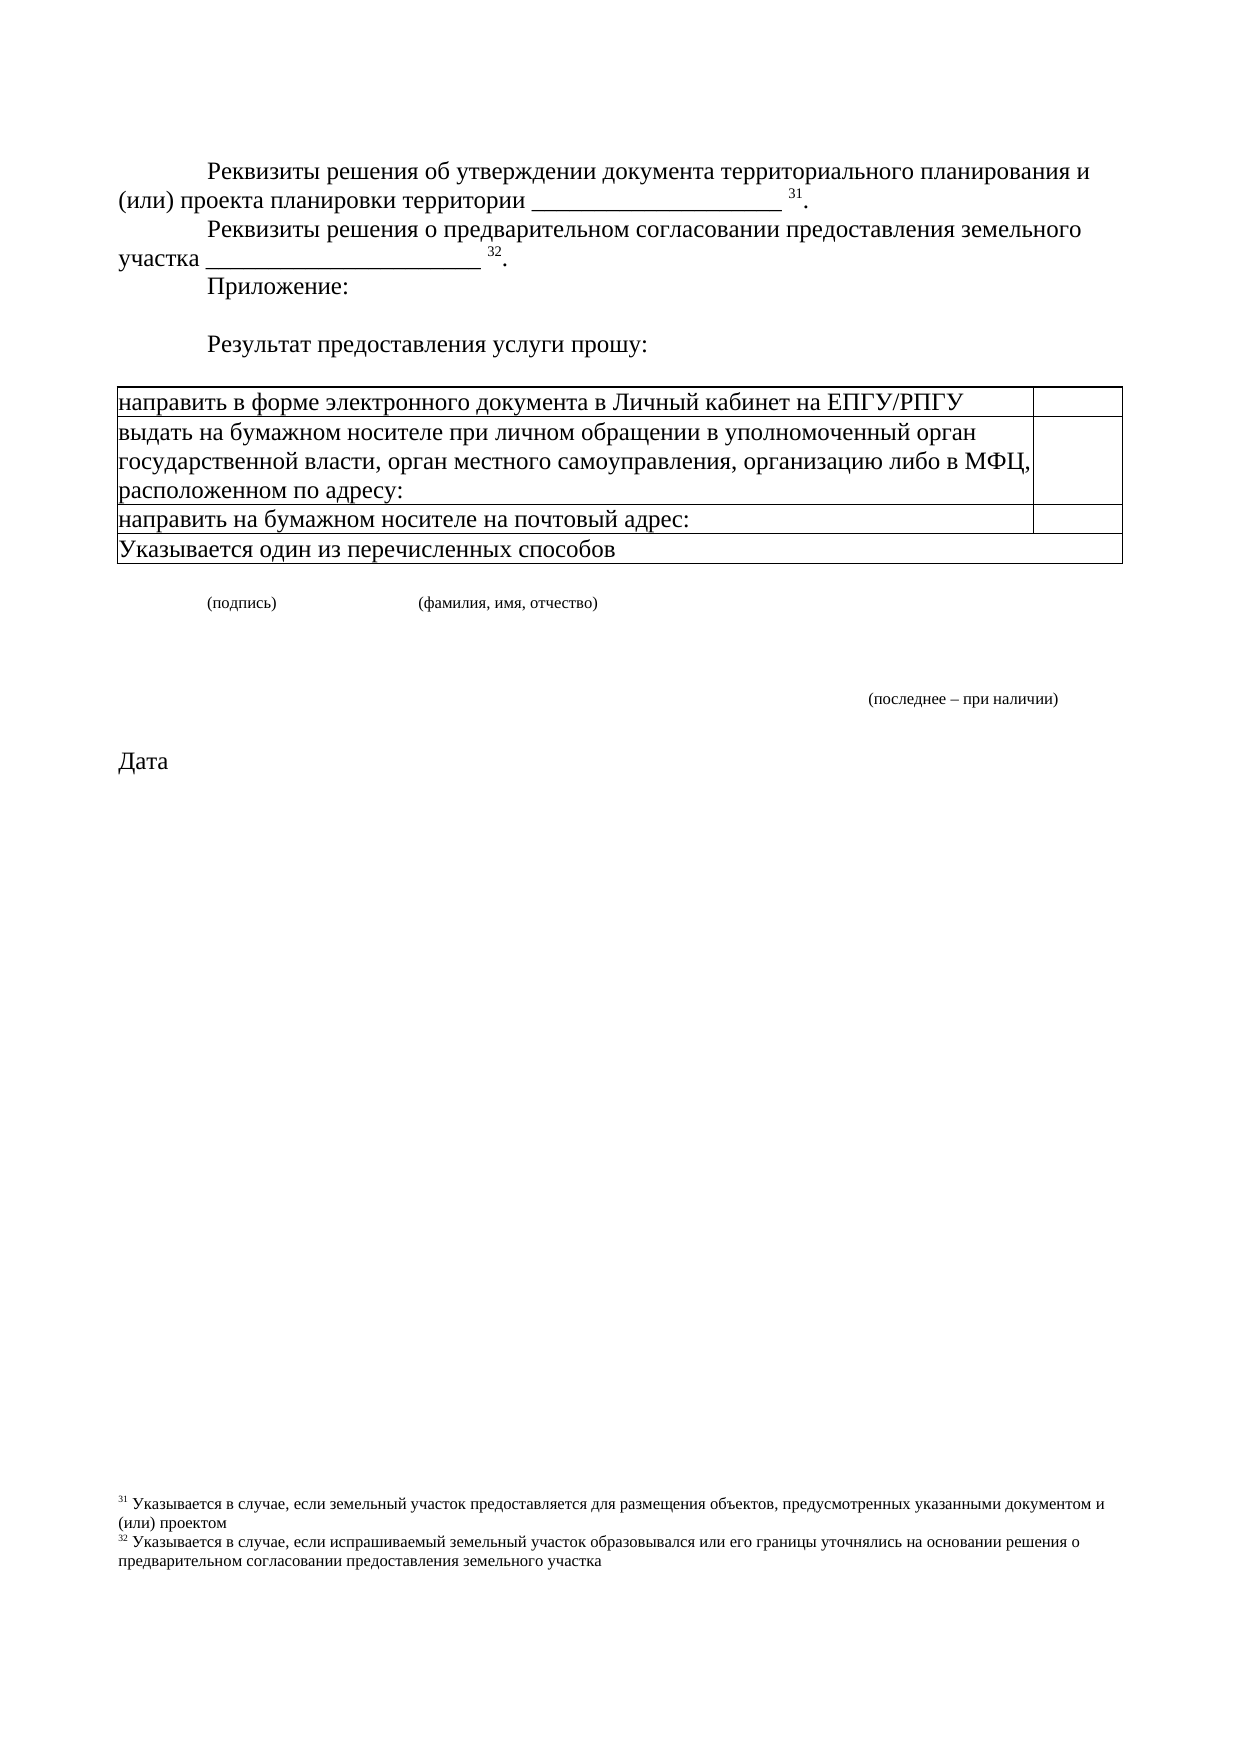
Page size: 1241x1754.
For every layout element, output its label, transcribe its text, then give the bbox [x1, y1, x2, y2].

text Результат предоставления услуги прошу: [118, 329, 1122, 358]
table_cell [1034, 505, 1122, 533]
text Реквизиты решения об утверждении документа территориального планирования и (или) проекта планировки территории ____________________ 31. [118, 156, 1122, 214]
table_header [1034, 388, 1122, 416]
text Реквизиты решения о предварительном согласовании предоставления земельного участка ______________________ 32. [118, 214, 1122, 271]
text Приложение: [118, 271, 1122, 300]
text (подпись) (фамилия, имя, отчество) [118, 593, 1122, 612]
text 32 Указывается в случае, если испрашиваемый земельный участок образовывался или его границы уточнялись на основании решения о предварительном согласовании предоставления земельного участка [118, 1532, 1122, 1570]
table_cell Указывается один из перечисленных способов [118, 534, 1122, 563]
text 31 Указывается в случае, если земельный участок предоставляется для размещения объектов, предусмотренных указанными документом и (или) проектом [118, 1494, 1122, 1532]
text (последнее – при наличии) [793, 689, 1122, 708]
table_cell [1034, 417, 1122, 503]
table_cell выдать на бумажном носителе при личном обращении в уполномоченный орган государственной власти, орган местного самоуправления, организацию либо в МФЦ, расположенном по адресу: [118, 417, 1033, 503]
table_header направить в форме электронного документа в Личный кабинет на ЕПГУ/РПГУ [118, 388, 1033, 416]
text Дата [118, 746, 1122, 775]
table_cell направить на бумажном носителе на почтовый адрес: [118, 505, 1033, 533]
